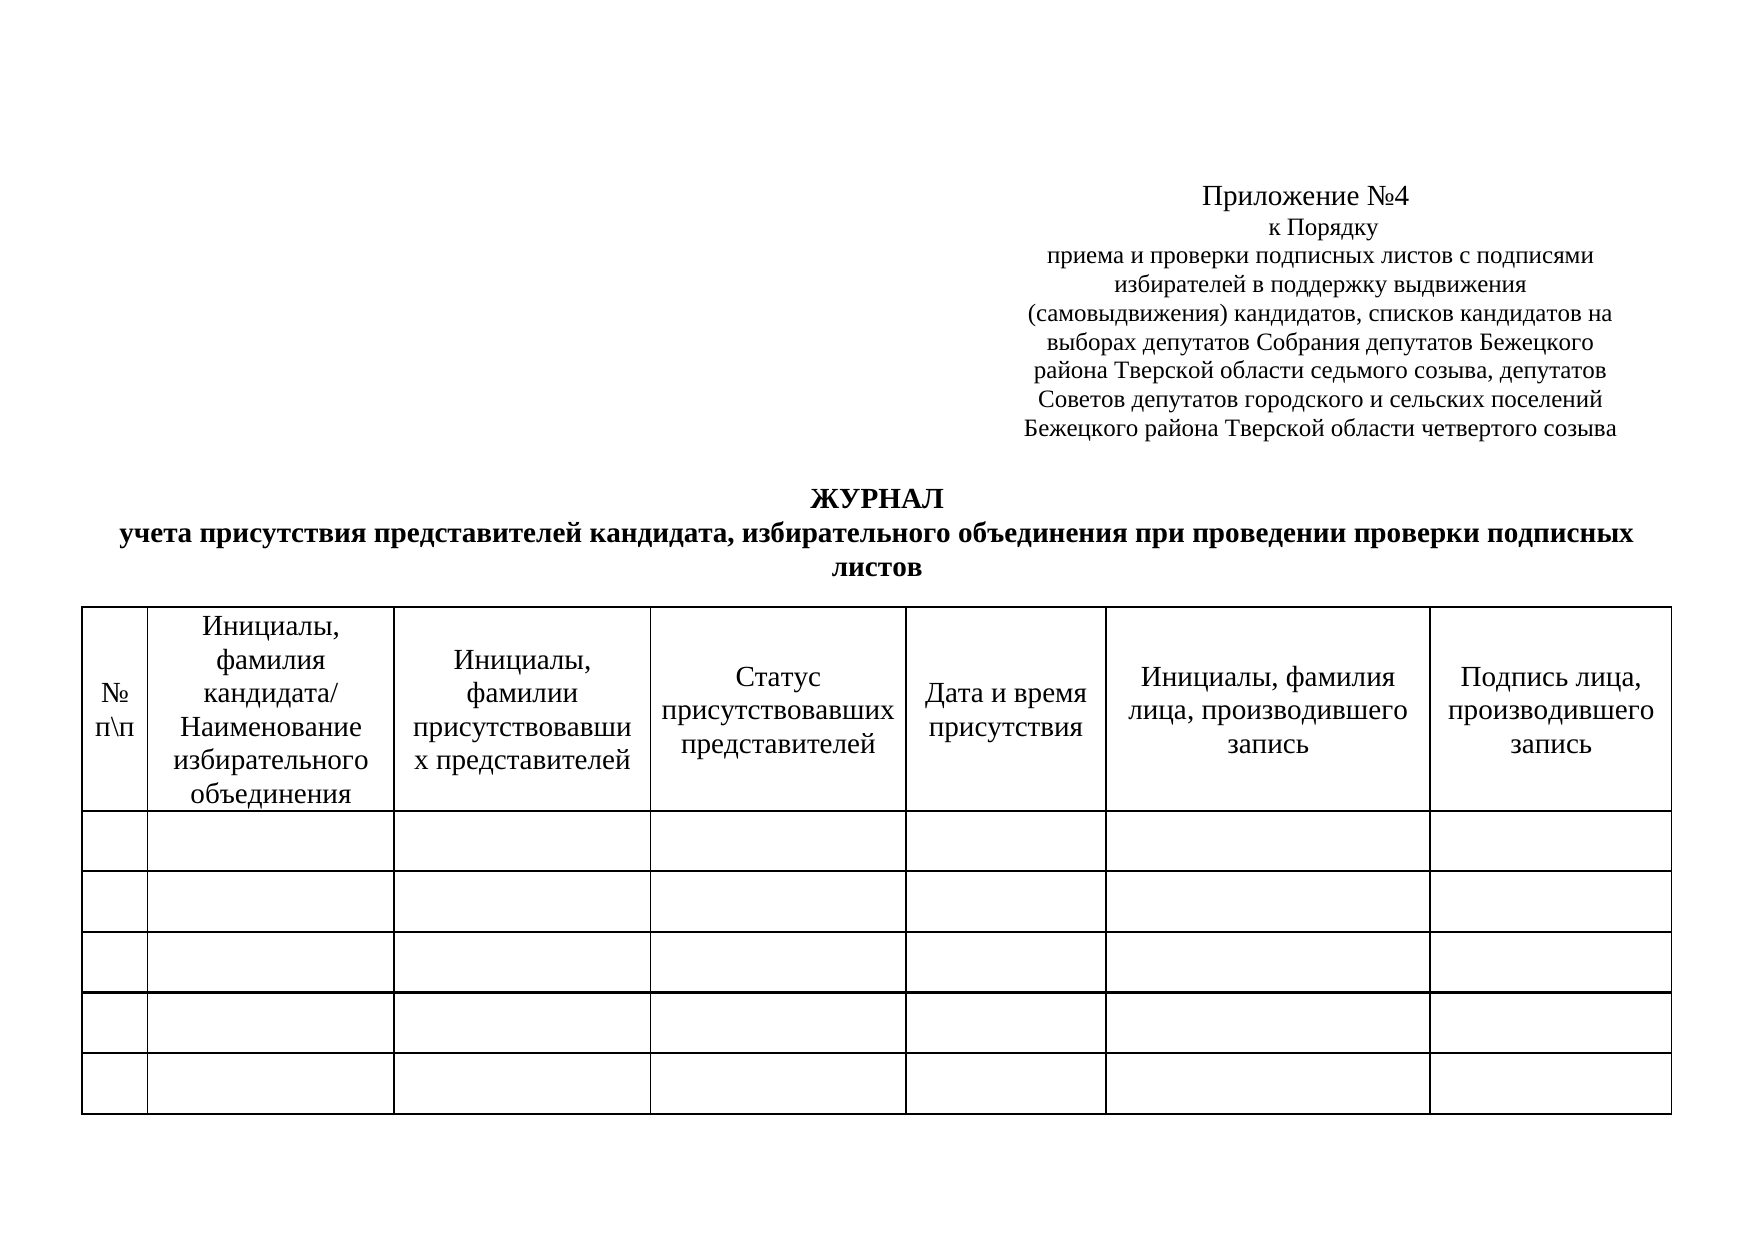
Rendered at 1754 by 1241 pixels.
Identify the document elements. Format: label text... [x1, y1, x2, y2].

table_cell [83, 994, 147, 1052]
table_header Подпись лица, производившего запись [1431, 608, 1671, 809]
table_cell [907, 933, 1105, 991]
table_cell [651, 872, 905, 931]
table_cell [148, 1054, 393, 1113]
table_header Инициалы, фамилия кандидата/ Наименование избирательного объединения [148, 608, 393, 809]
table_cell [83, 872, 147, 931]
table_cell [1107, 872, 1429, 931]
table_cell [395, 1054, 650, 1113]
text ЖУРНАЛ [118, 482, 1636, 515]
table_cell [1107, 812, 1429, 870]
table_cell [1431, 933, 1671, 991]
table_header Инициалы, фамилии присутствовавших представителей [395, 608, 650, 809]
table_cell [148, 872, 393, 931]
table_cell [83, 812, 147, 870]
table_cell [651, 812, 905, 870]
table_cell [83, 933, 147, 991]
table_cell [395, 812, 650, 870]
table_cell [395, 933, 650, 991]
table_cell [1107, 1054, 1429, 1113]
table_cell [148, 812, 393, 870]
table_header Дата и время присутствия [907, 608, 1105, 809]
table_cell [148, 933, 393, 991]
table_cell к Порядку приема и проверки подписных листов с подписями избирателей в поддержку выдвижения (самовыдвижения) кандидатов, списков кандидатов на выборах депутатов Собрания депутатов Бежецкого района Тверской области седьмого созыва, депутатов Советов депутатов городского и сельских поселений Бежецкого района Тверской области четвертого созыва [975, 212, 1636, 475]
table_header Статус присутствовавших представителей [651, 608, 905, 809]
table_cell [907, 994, 1105, 1052]
table_cell [1431, 872, 1671, 931]
table_cell [651, 1054, 905, 1113]
table_cell [651, 933, 905, 991]
table_cell [907, 872, 1105, 931]
table_cell [1431, 994, 1671, 1052]
table_cell [907, 1054, 1105, 1113]
table_cell [83, 1054, 147, 1113]
table_cell Приложение №4 [975, 177, 1636, 212]
table_cell [1431, 812, 1671, 870]
table_header Инициалы, фамилия лица, производившего запись [1107, 608, 1429, 809]
table_cell [395, 994, 650, 1052]
table_cell [1107, 933, 1429, 991]
table_cell [907, 812, 1105, 870]
text учета присутствия представителей кандидата, избирательного объединения при проведении проверки подписных листов [118, 515, 1636, 582]
table_header № п\п [83, 608, 147, 809]
table_cell [1107, 994, 1429, 1052]
table_cell [395, 872, 650, 931]
table_cell [651, 994, 905, 1052]
table_cell [148, 994, 393, 1052]
table_cell [1431, 1054, 1671, 1113]
